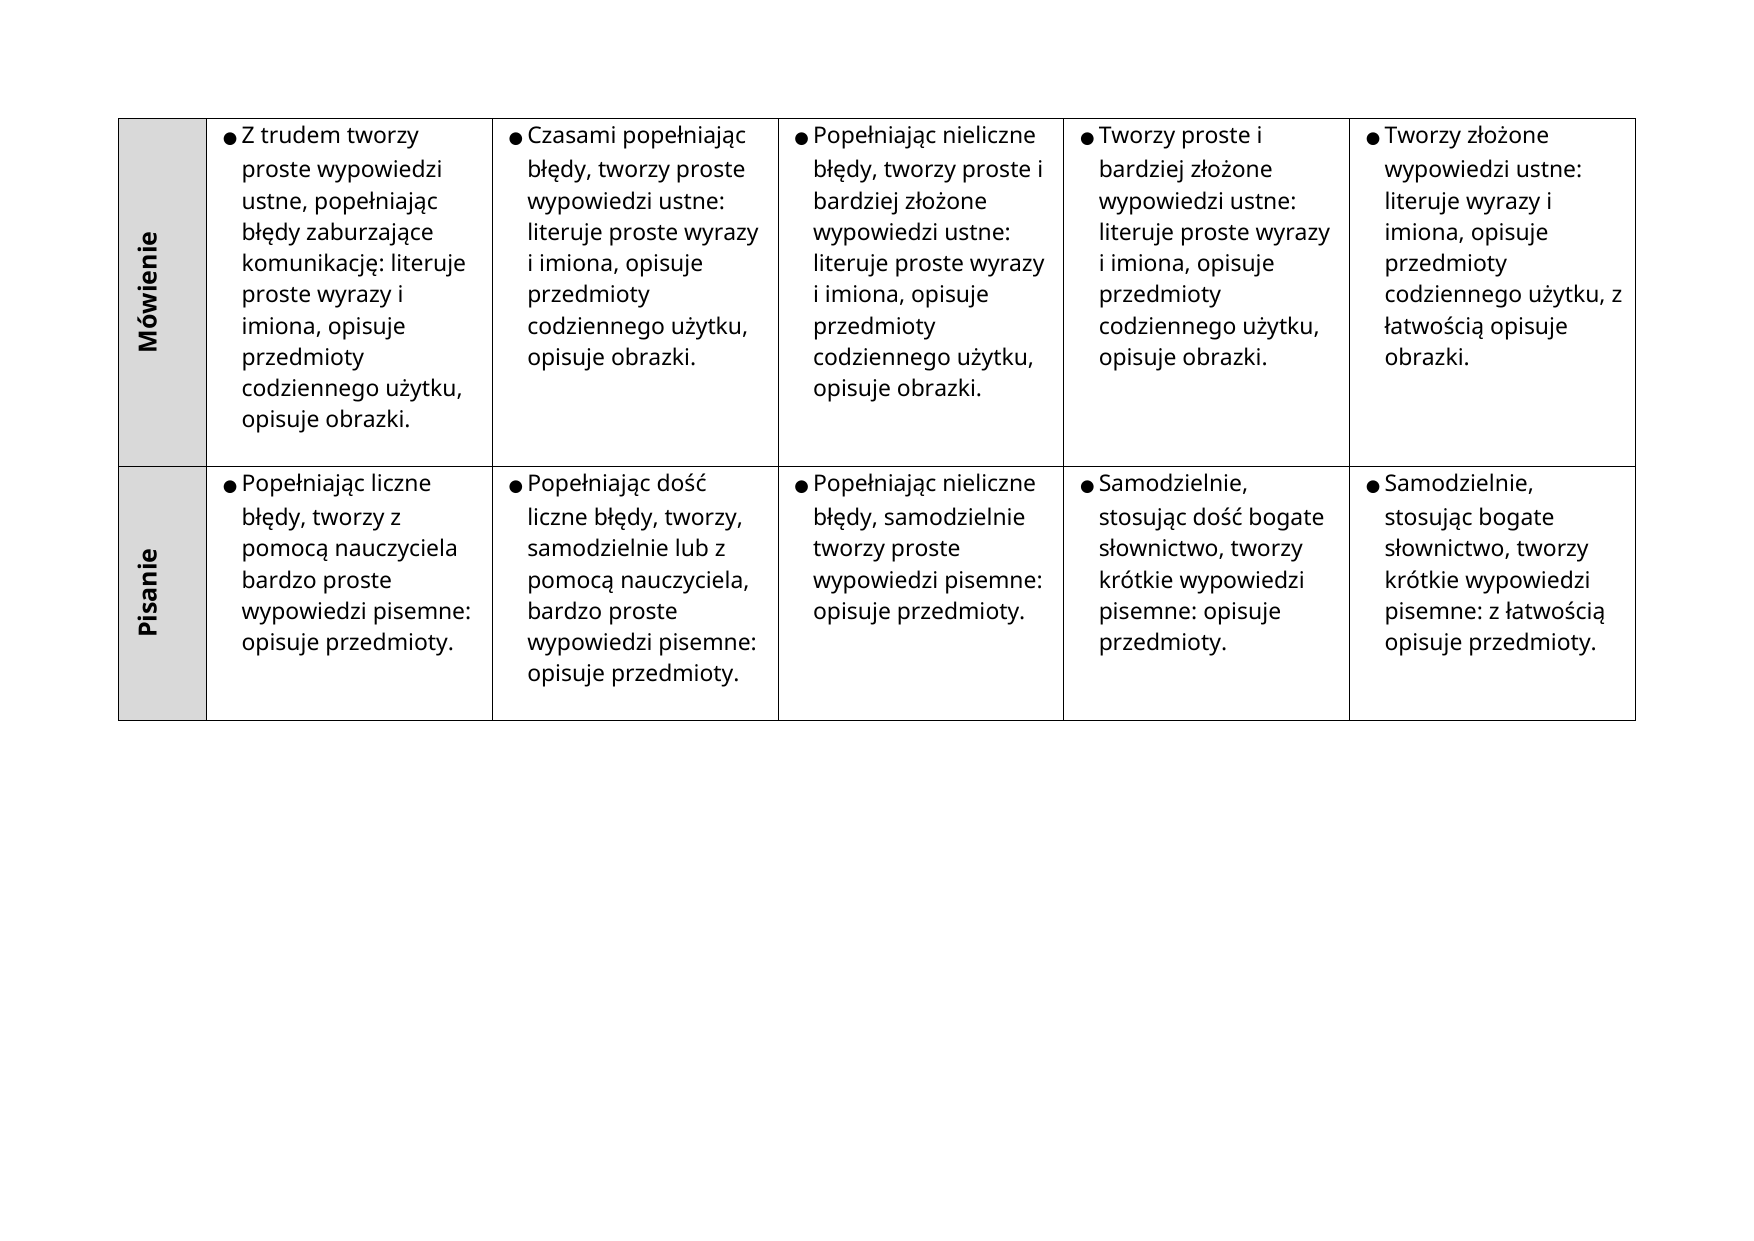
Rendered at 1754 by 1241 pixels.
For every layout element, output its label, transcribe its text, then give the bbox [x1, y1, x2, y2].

table_cell Mówienie [119, 119, 206, 466]
table_cell Popełniając nieliczne błędy, tworzy proste i bardziej złożone wypowiedzi ustne: literuje proste wyrazy i imiona, opisuje przedmioty codziennego użytku, opisuje obrazki. [779, 119, 1063, 466]
table_cell Pisanie [119, 467, 206, 720]
table_cell Samodzielnie, stosując dość bogate słownictwo, tworzy krótkie wypowiedzi pisemne: opisuje przedmioty. [1064, 467, 1349, 720]
table_cell Samodzielnie, stosując bogate słownictwo, tworzy krótkie wypowiedzi pisemne: z łatwością opisuje przedmioty. [1350, 467, 1635, 720]
table_cell Popełniając nieliczne błędy, samodzielnie tworzy proste wypowiedzi pisemne: opisuje przedmioty. [779, 467, 1063, 720]
table_cell Z trudem tworzy proste wypowiedzi ustne, popełniając błędy zaburzające komunikację: literuje proste wyrazy i imiona, opisuje przedmioty codziennego użytku, opisuje obrazki. [207, 119, 492, 466]
table_cell Popełniając dość liczne błędy, tworzy, samodzielnie lub z pomocą nauczyciela, bardzo proste wypowiedzi pisemne: opisuje przedmioty. [493, 467, 778, 720]
table_cell Tworzy złożone wypowiedzi ustne: literuje wyrazy i imiona, opisuje przedmioty codziennego użytku, z łatwością opisuje obrazki. [1350, 119, 1635, 466]
table_cell Popełniając liczne błędy, tworzy z pomocą nauczyciela bardzo proste wypowiedzi pisemne: opisuje przedmioty. [207, 467, 492, 720]
table_cell Tworzy proste i bardziej złożone wypowiedzi ustne: literuje proste wyrazy i imiona, opisuje przedmioty codziennego użytku, opisuje obrazki. [1064, 119, 1349, 466]
table_cell Czasami popełniając błędy, tworzy proste wypowiedzi ustne: literuje proste wyrazy i imiona, opisuje przedmioty codziennego użytku, opisuje obrazki. [493, 119, 778, 466]
